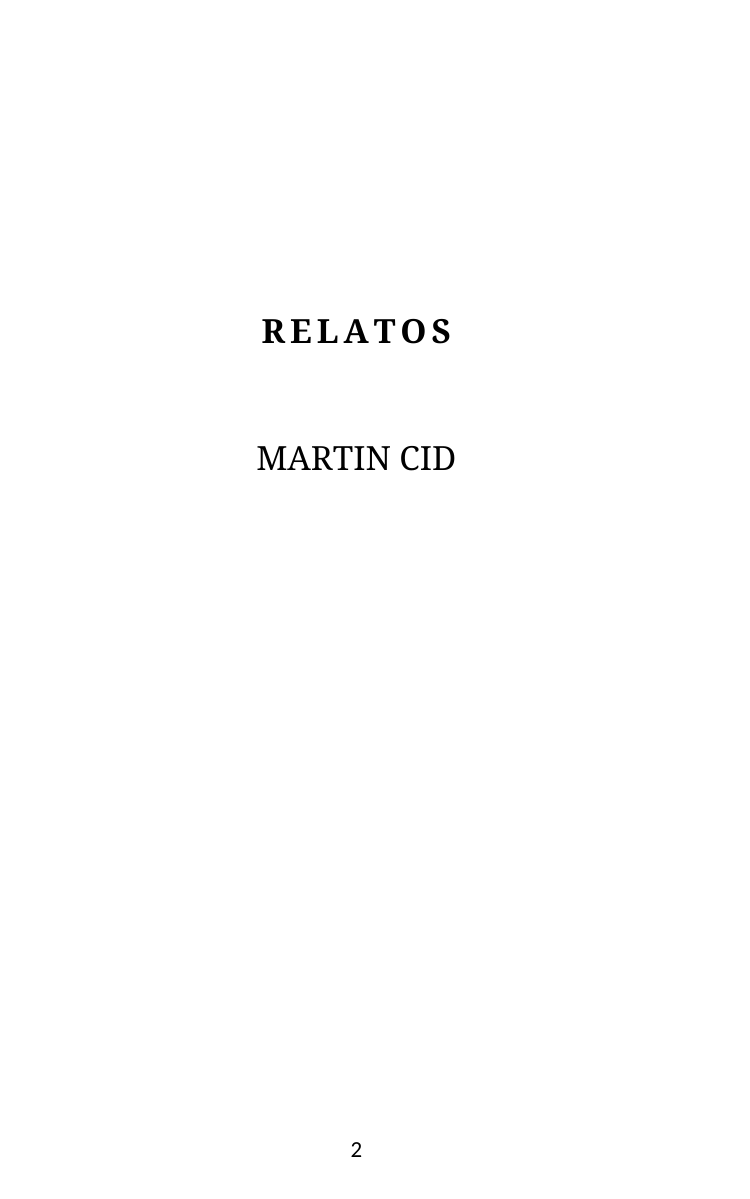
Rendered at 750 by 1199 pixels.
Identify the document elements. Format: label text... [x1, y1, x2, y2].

subtitle Relatos [75, 308, 637, 353]
text MARTIN CID [75, 434, 637, 480]
